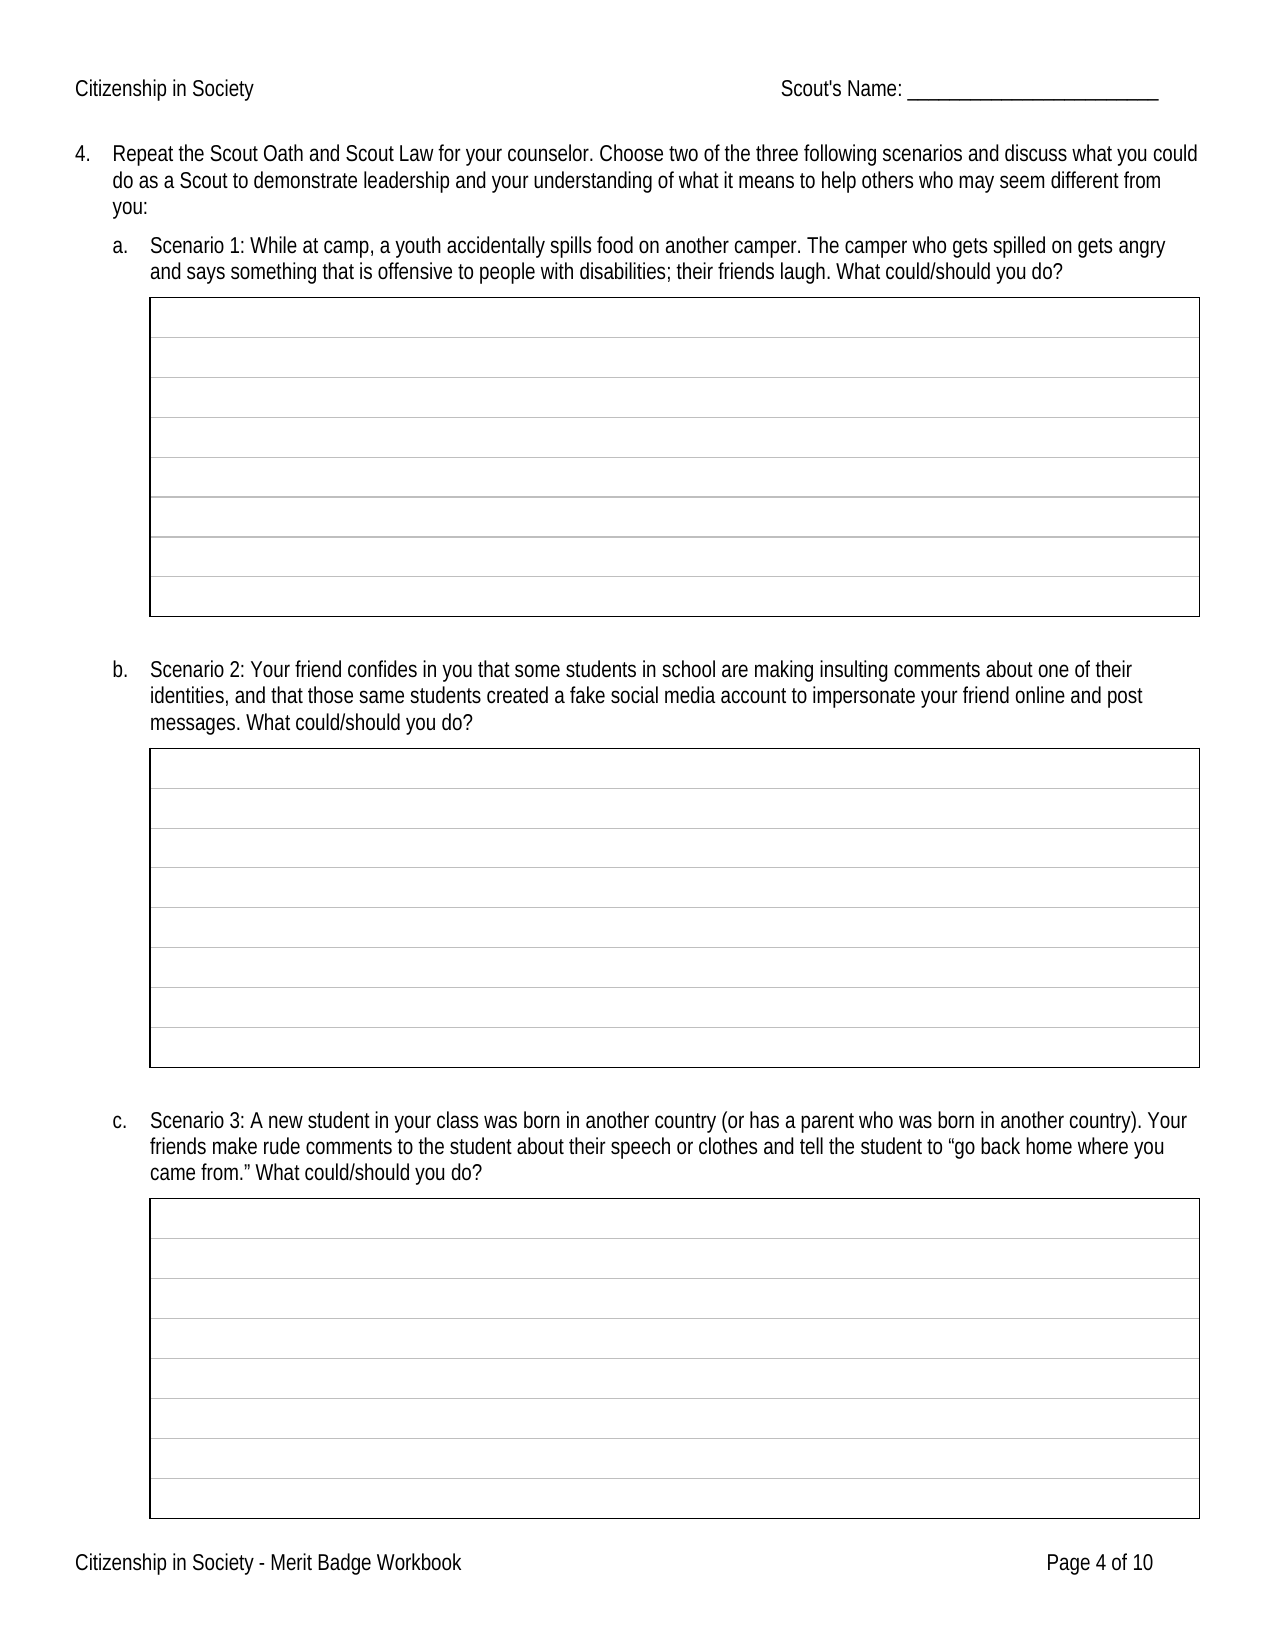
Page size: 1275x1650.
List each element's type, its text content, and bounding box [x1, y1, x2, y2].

table_cell [151, 1028, 1199, 1067]
table_cell [151, 458, 1199, 496]
table_cell [151, 1279, 1199, 1318]
table_cell [151, 948, 1199, 987]
list Scenario 2: Your friend confides in you that some students in school are making insulting comments about one of their identities, and that those same students created a fake social media account to impersonate your friend online and post messages. What could/should you do? [112, 656, 1200, 735]
table_cell [151, 378, 1199, 417]
table_cell [151, 1439, 1199, 1477]
table_header [151, 1199, 1199, 1238]
list Scenario 1: While at camp, a youth accidentally spills food on another camper. The camper who gets spilled on gets angry and says something that is offensive to people with disabilities; their friends laugh. What could/should you do? [112, 232, 1200, 284]
table_cell [151, 338, 1199, 377]
table_cell [151, 1239, 1199, 1278]
table_header [151, 298, 1199, 337]
table_cell [151, 577, 1199, 616]
table_header [151, 749, 1199, 787]
table_cell [151, 1319, 1199, 1358]
table_cell [151, 789, 1199, 827]
table_cell [151, 908, 1199, 947]
table_cell [151, 498, 1199, 536]
table_cell [151, 988, 1199, 1027]
list Repeat the Scout Oath and Scout Law for your counselor. Choose two of the three following scenarios and discuss what you could do as a Scout to demonstrate leadership and your understanding of what it means to help others who may seem different from you: [75, 140, 1200, 219]
table_cell [151, 1479, 1199, 1517]
table_cell [151, 829, 1199, 867]
table_cell [151, 1399, 1199, 1438]
table_cell [151, 1359, 1199, 1398]
list Scenario 3: A new student in your class was born in another country (or has a parent who was born in another country). Your friends make rude comments to the student about their speech or clothes and tell the student to “go back home where you came from.” What could/should you do? [112, 1107, 1200, 1186]
table_cell [151, 538, 1199, 576]
table_cell [151, 418, 1199, 457]
table_cell [151, 868, 1199, 907]
